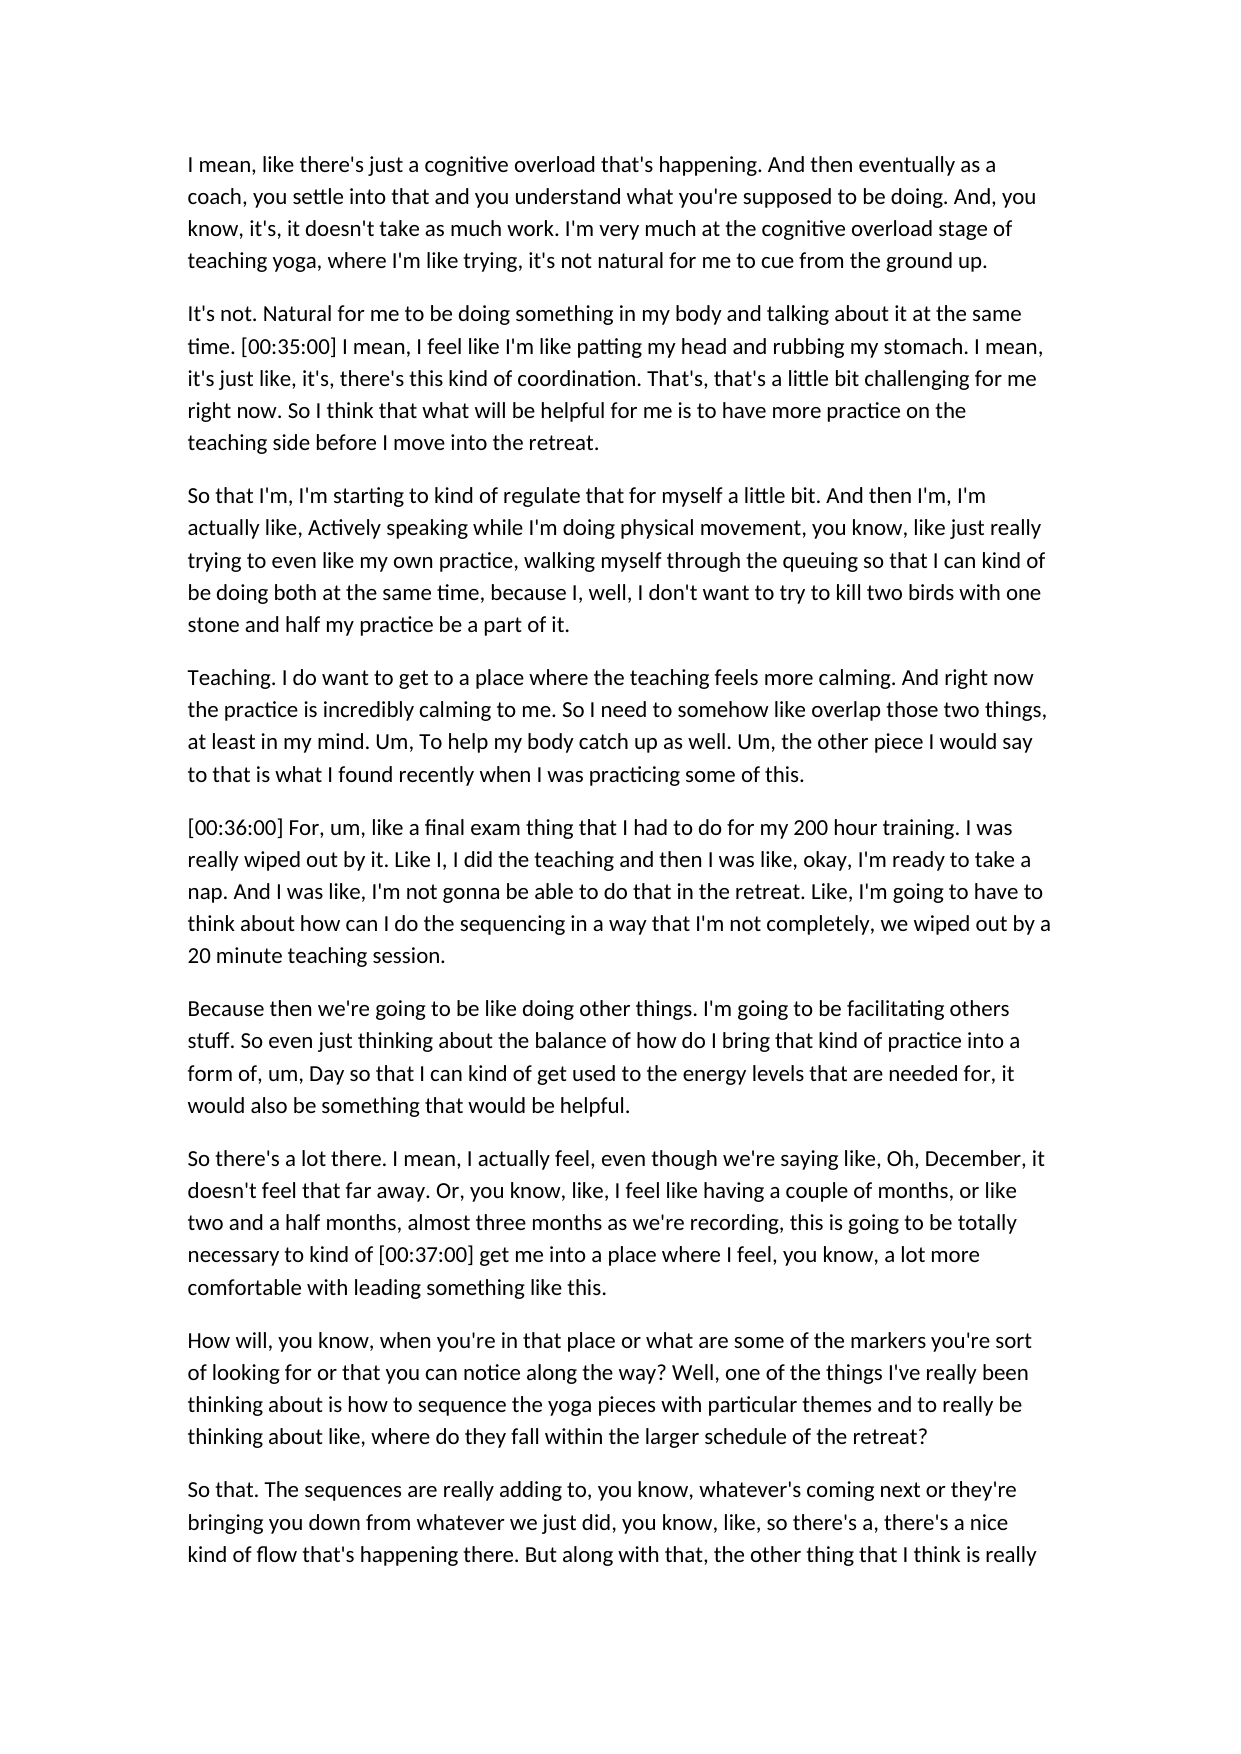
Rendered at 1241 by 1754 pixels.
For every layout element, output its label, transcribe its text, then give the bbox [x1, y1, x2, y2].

text [00:36:00] For, um, like a final exam thing that I had to do for my 200 hour training. I was really wiped out by it. Like I, I did the teaching and then I was like, okay, I'm ready to take a nap. And I was like, I'm not gonna be able to do that in the retreat. Like, I'm going to have to think about how can I do the sequencing in a way that I'm not completely, we wiped out by a 20 minute teaching session. [187, 813, 1053, 969]
text So there's a lot there. I mean, I actually feel, even though we're saying like, Oh, December, it doesn't feel that far away. Or, you know, like, I feel like having a couple of months, or like two and a half months, almost three months as we're recording, this is going to be totally necessary to kind of [00:37:00] get me into a place where I feel, you know, a lot more comfortable with leading something like this. [187, 1144, 1053, 1301]
text Because then we're going to be like doing other things. I'm going to be facilitating others stuff. So even just thinking about the balance of how do I bring that kind of practice into a form of, um, Day so that I can kind of get used to the energy levels that are needed for, it would also be something that would be helpful. [187, 994, 1053, 1119]
text How will, you know, when you're in that place or what are some of the markers you're sort of looking for or that you can notice along the way? Well, one of the things I've really been thinking about is how to sequence the yoga pieces with particular themes and to really be thinking about like, where do they fall within the larger schedule of the retreat? [187, 1326, 1053, 1450]
text It's not. Natural for me to be doing something in my body and talking about it at the same time. [00:35:00] I mean, I feel like I'm like patting my head and rubbing my stomach. I mean, it's just like, it's, there's this kind of coordination. That's, that's a little bit challenging for me right now. So I think that what will be helpful for me is to have more practice on the teaching side before I move into the retreat. [187, 299, 1053, 456]
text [187, 1475, 1053, 1568]
text Teaching. I do want to get to a place where the teaching feels more calming. And right now the practice is incredibly calming to me. So I need to somehow like overlap those two things, at least in my mind. Um, To help my body catch up as well. Um, the other piece I would say to that is what I found recently when I was practicing some of this. [187, 663, 1053, 788]
text I mean, like there's just a cognitive overload that's happening. And then eventually as a coach, you settle into that and you understand what you're supposed to be doing. And, you know, it's, it doesn't take as much work. I'm very much at the cognitive overload stage of teaching yoga, where I'm like trying, it's not natural for me to cue from the ground up. [187, 150, 1053, 274]
text So that I'm, I'm starting to kind of regulate that for myself a little bit. And then I'm, I'm actually like, Actively speaking while I'm doing physical movement, you know, like just really trying to even like my own practice, walking myself through the queuing so that I can kind of be doing both at the same time, because I, well, I don't want to try to kill two birds with one stone and half my practice be a part of it. [187, 481, 1053, 638]
